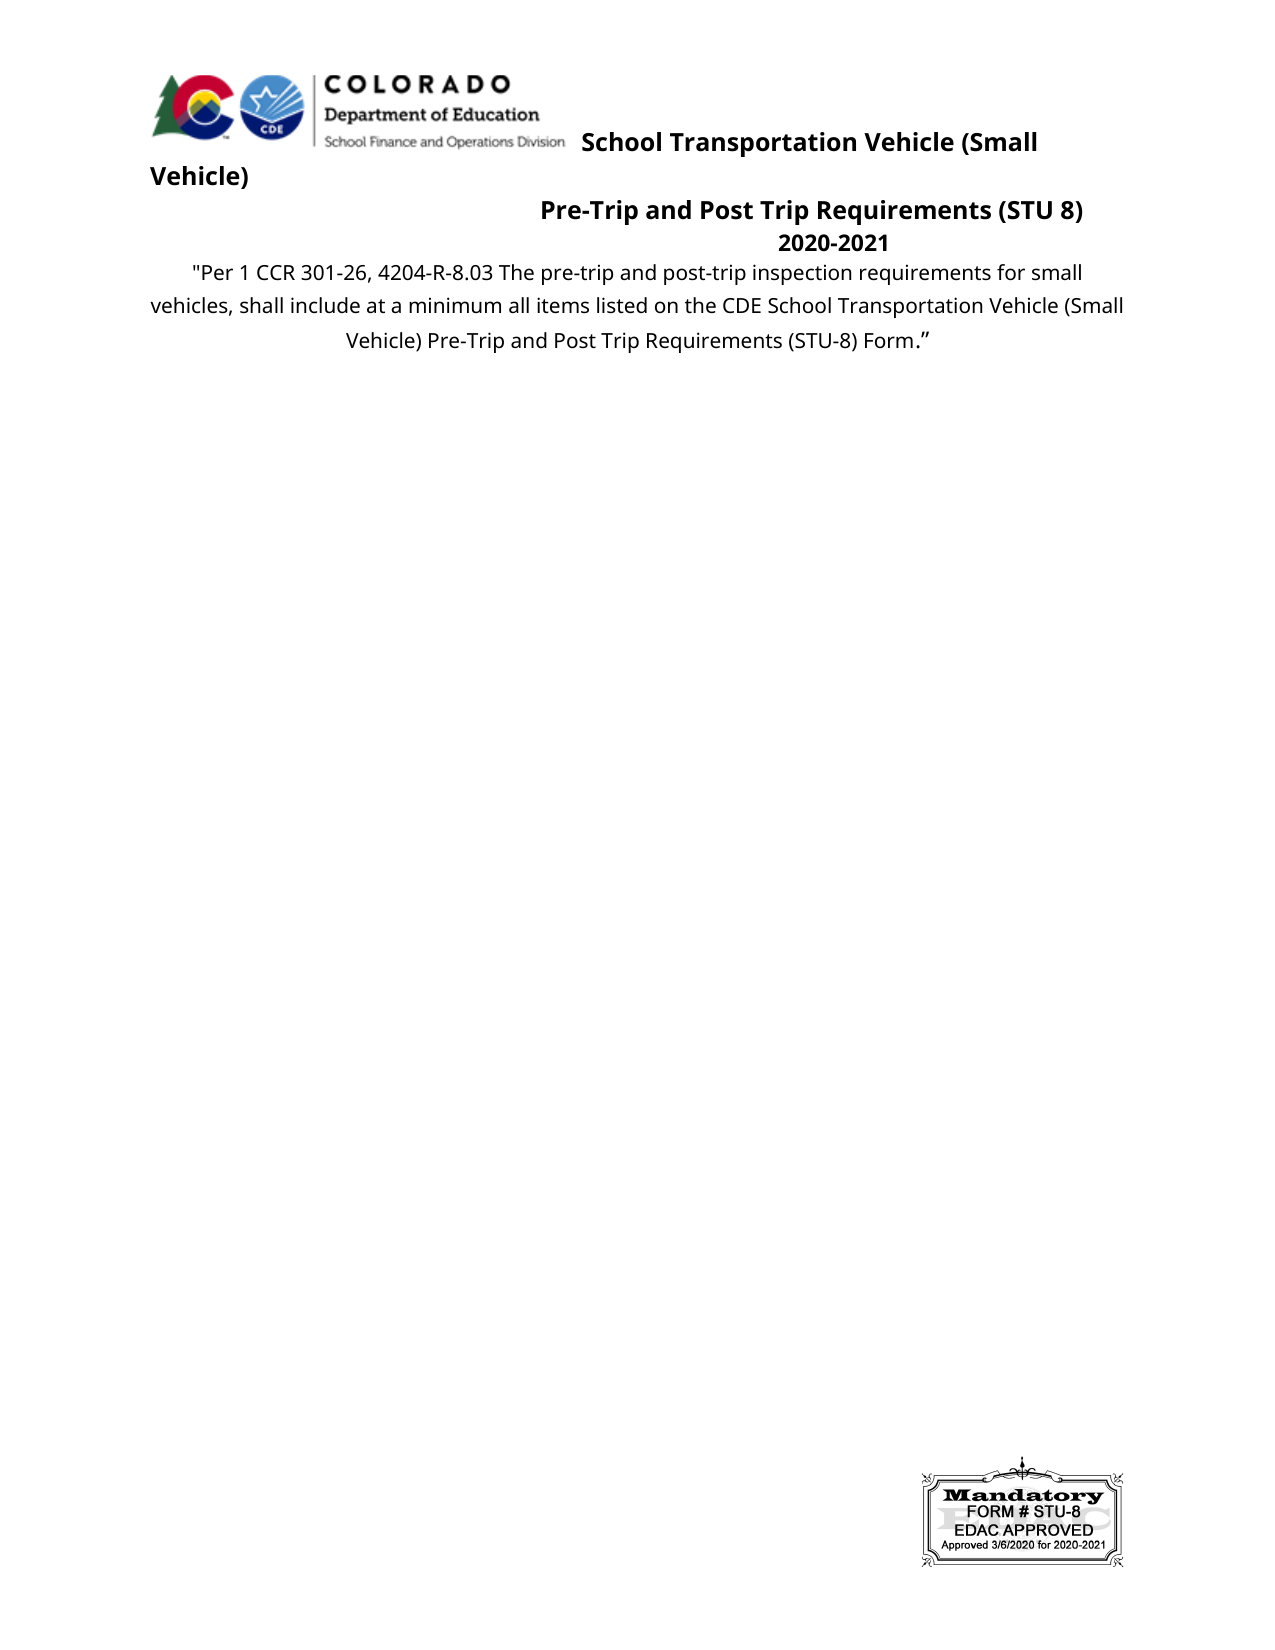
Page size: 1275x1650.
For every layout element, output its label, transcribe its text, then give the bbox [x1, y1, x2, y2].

text "Per 1 CCR 301-26, 4204-R-8.03 The pre-trip and post-trip inspection requirements for small vehicles, shall include at a minimum all items listed on the CDE School Transportation Vehicle (Small Vehicle) Pre-Trip and Post Trip Requirements (STU-8) Form.” [150, 258, 1125, 355]
picture [150, 75, 566, 152]
picture [921, 1456, 1125, 1570]
